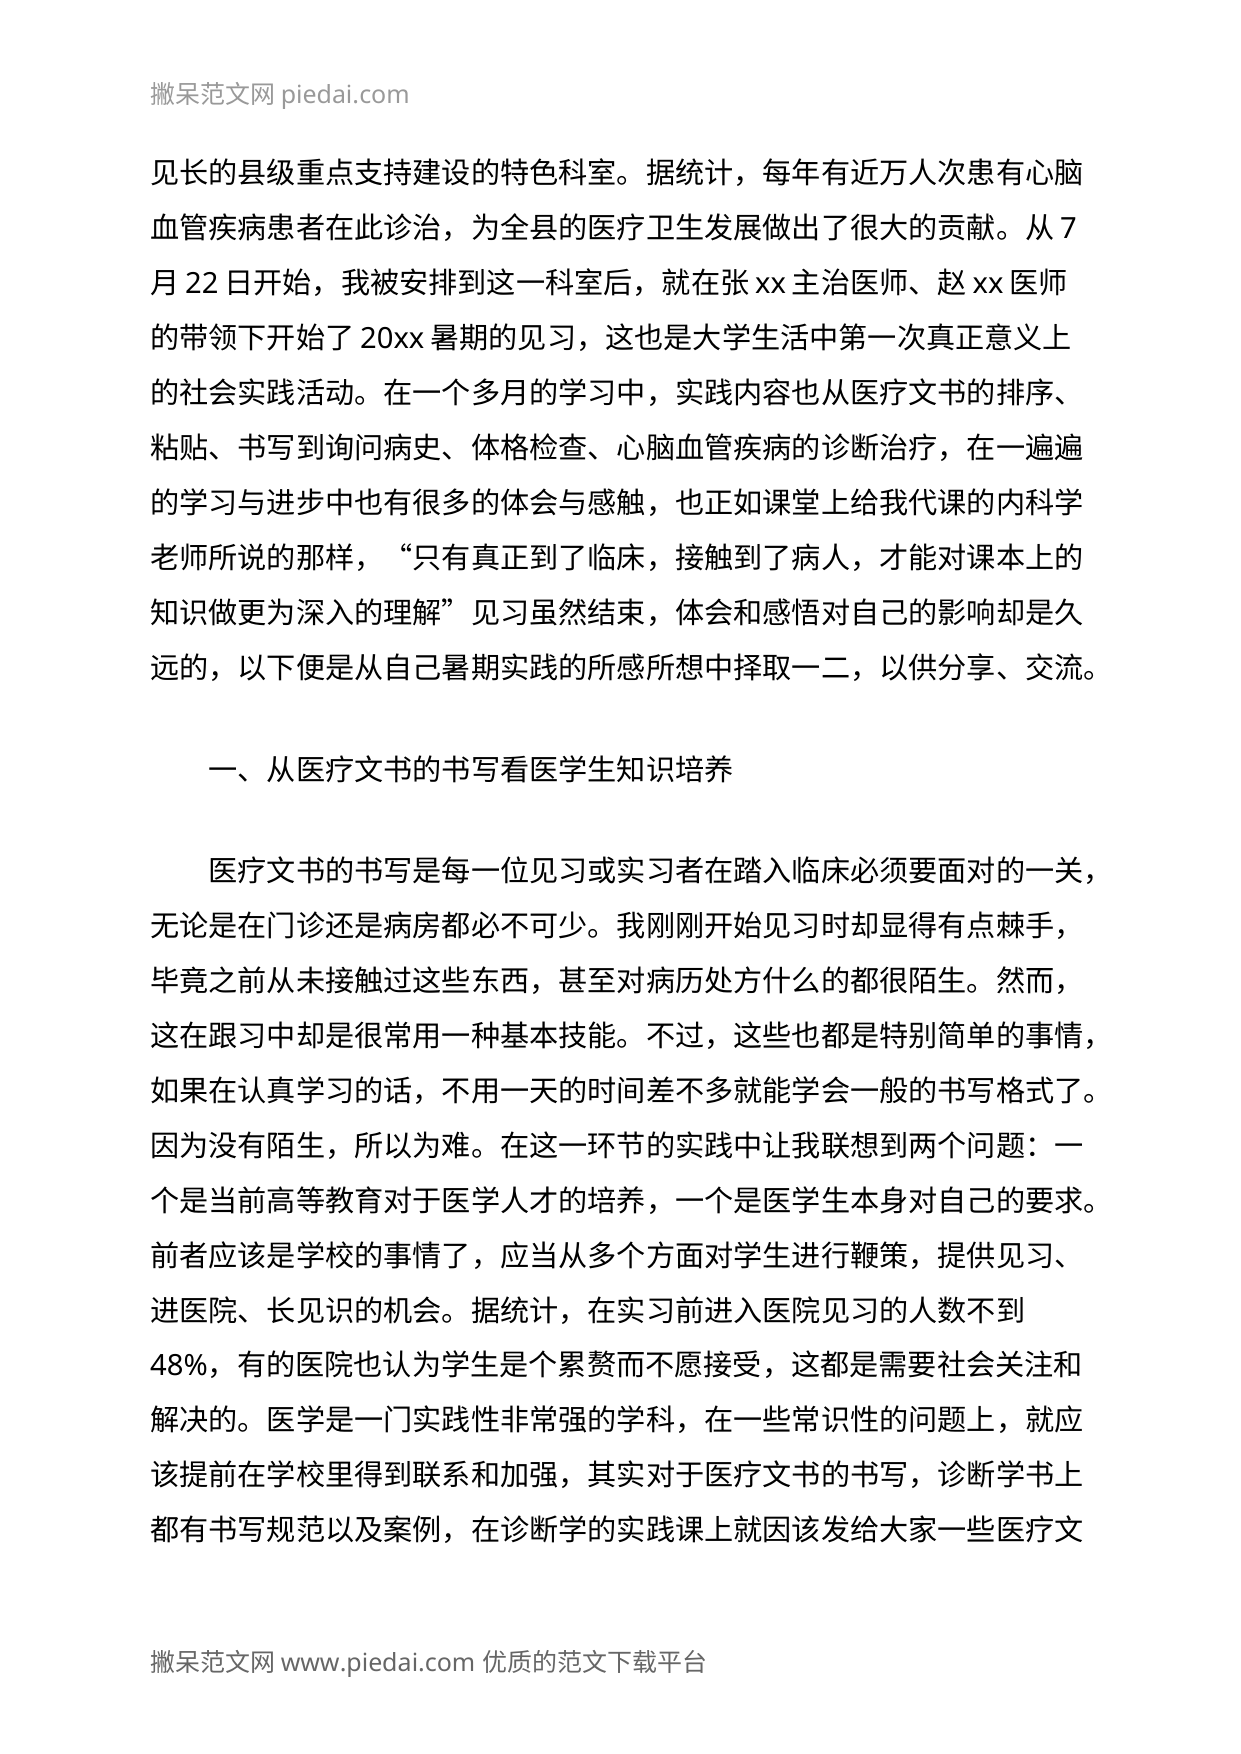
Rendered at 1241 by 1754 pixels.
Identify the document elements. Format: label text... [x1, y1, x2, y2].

text 一、从医疗文书的书写看医学生知识培养 [150, 746, 1090, 788]
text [150, 848, 1090, 1549]
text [150, 150, 1090, 687]
